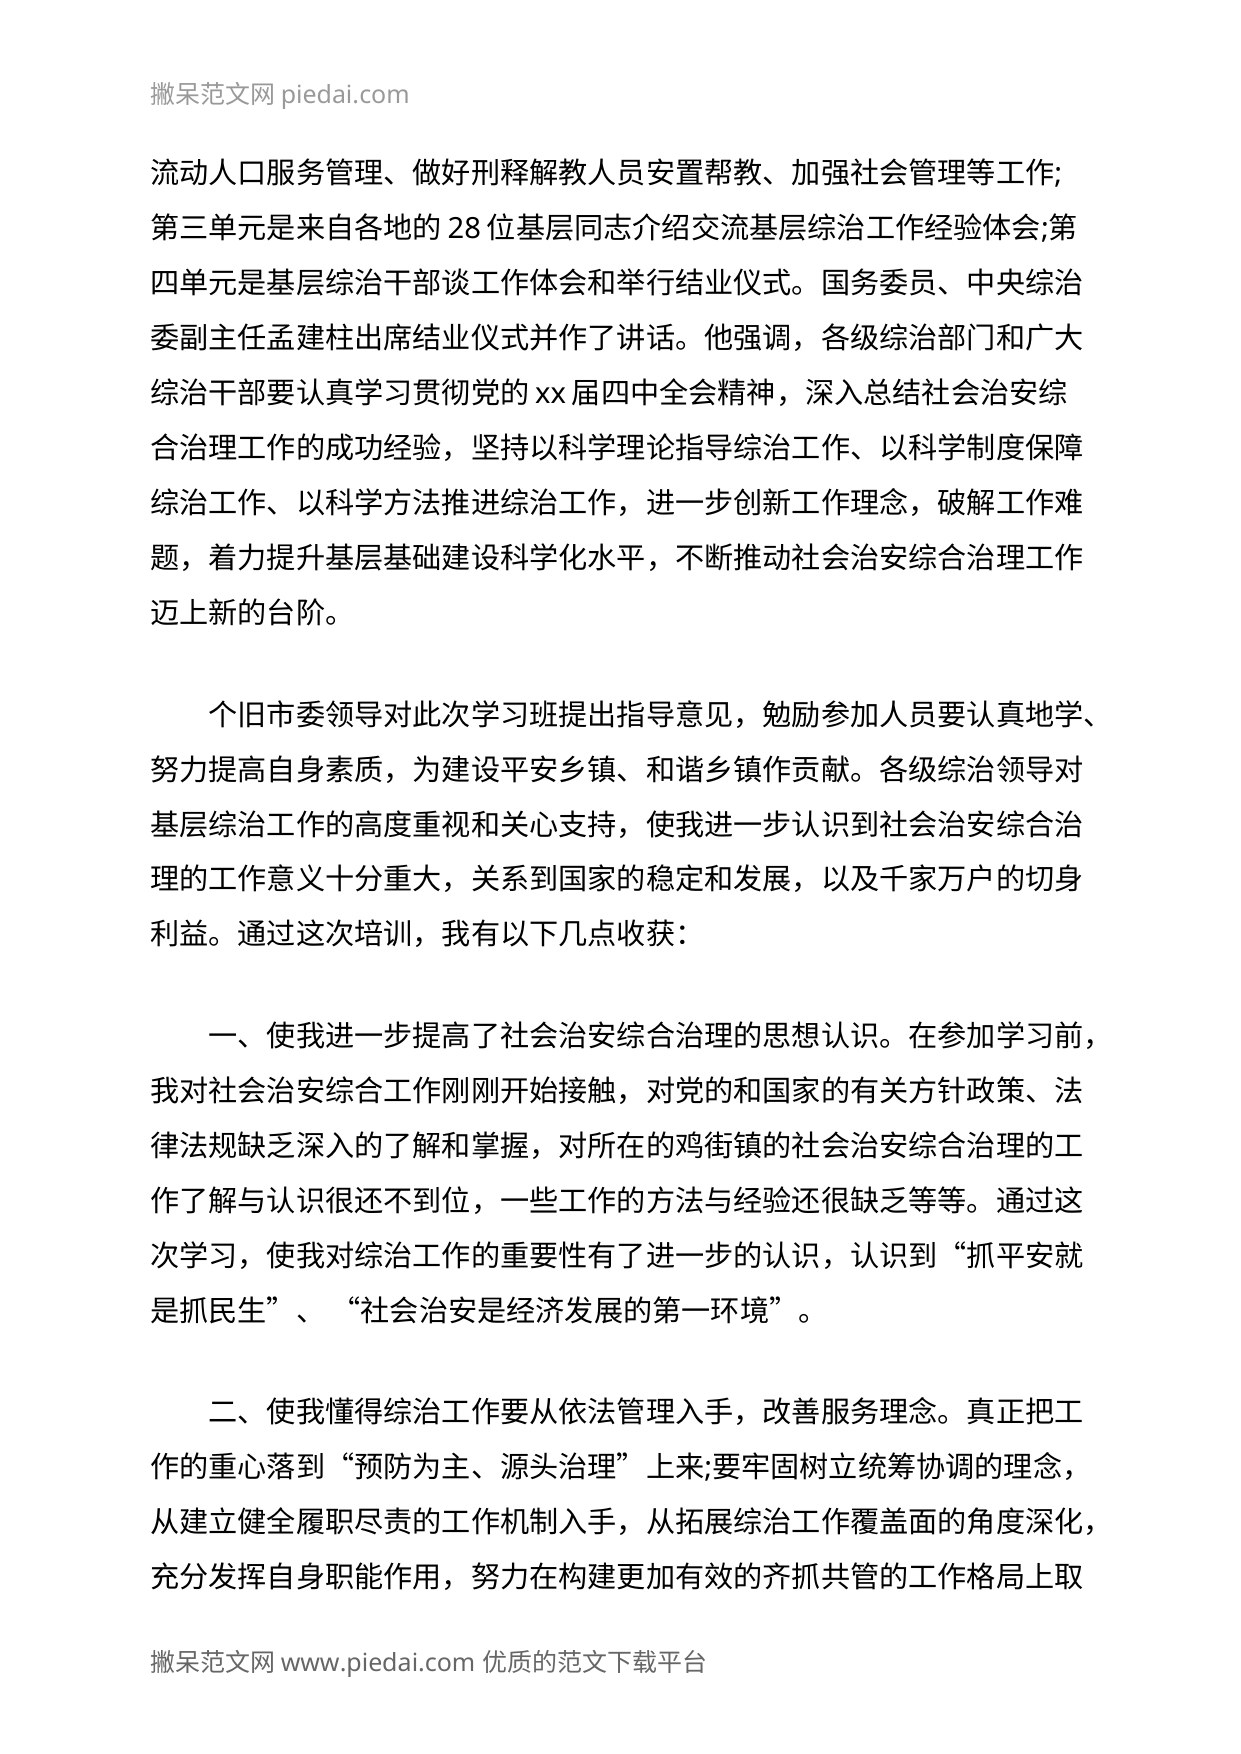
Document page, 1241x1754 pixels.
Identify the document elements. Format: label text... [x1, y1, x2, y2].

text 个旧市委领导对此次学习班提出指导意见，勉励参加人员要认真地学、努力提高自身素质，为建设平安乡镇、和谐乡镇作贡献。各级综治领导对基层综治工作的高度重视和关心支持，使我进一步认识到社会治安综合治理的工作意义十分重大，关系到国家的稳定和发展，以及千家万户的切身利益。通过这次培训，我有以下几点收获： [150, 691, 1090, 953]
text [150, 1389, 1090, 1596]
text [150, 150, 1090, 632]
text 一、使我进一步提高了社会治安综合治理的思想认识。在参加学习前，我对社会治安综合工作刚刚开始接触，对党的和国家的有关方针政策、法律法规缺乏深入的了解和掌握，对所在的鸡街镇的社会治安综合治理的工作了解与认识很还不到位，一些工作的方法与经验还很缺乏等等。通过这次学习，使我对综治工作的重要性有了进一步的认识，认识到“抓平安就是抓民生”、 “社会治安是经济发展的第一环境”。 [150, 1013, 1090, 1329]
